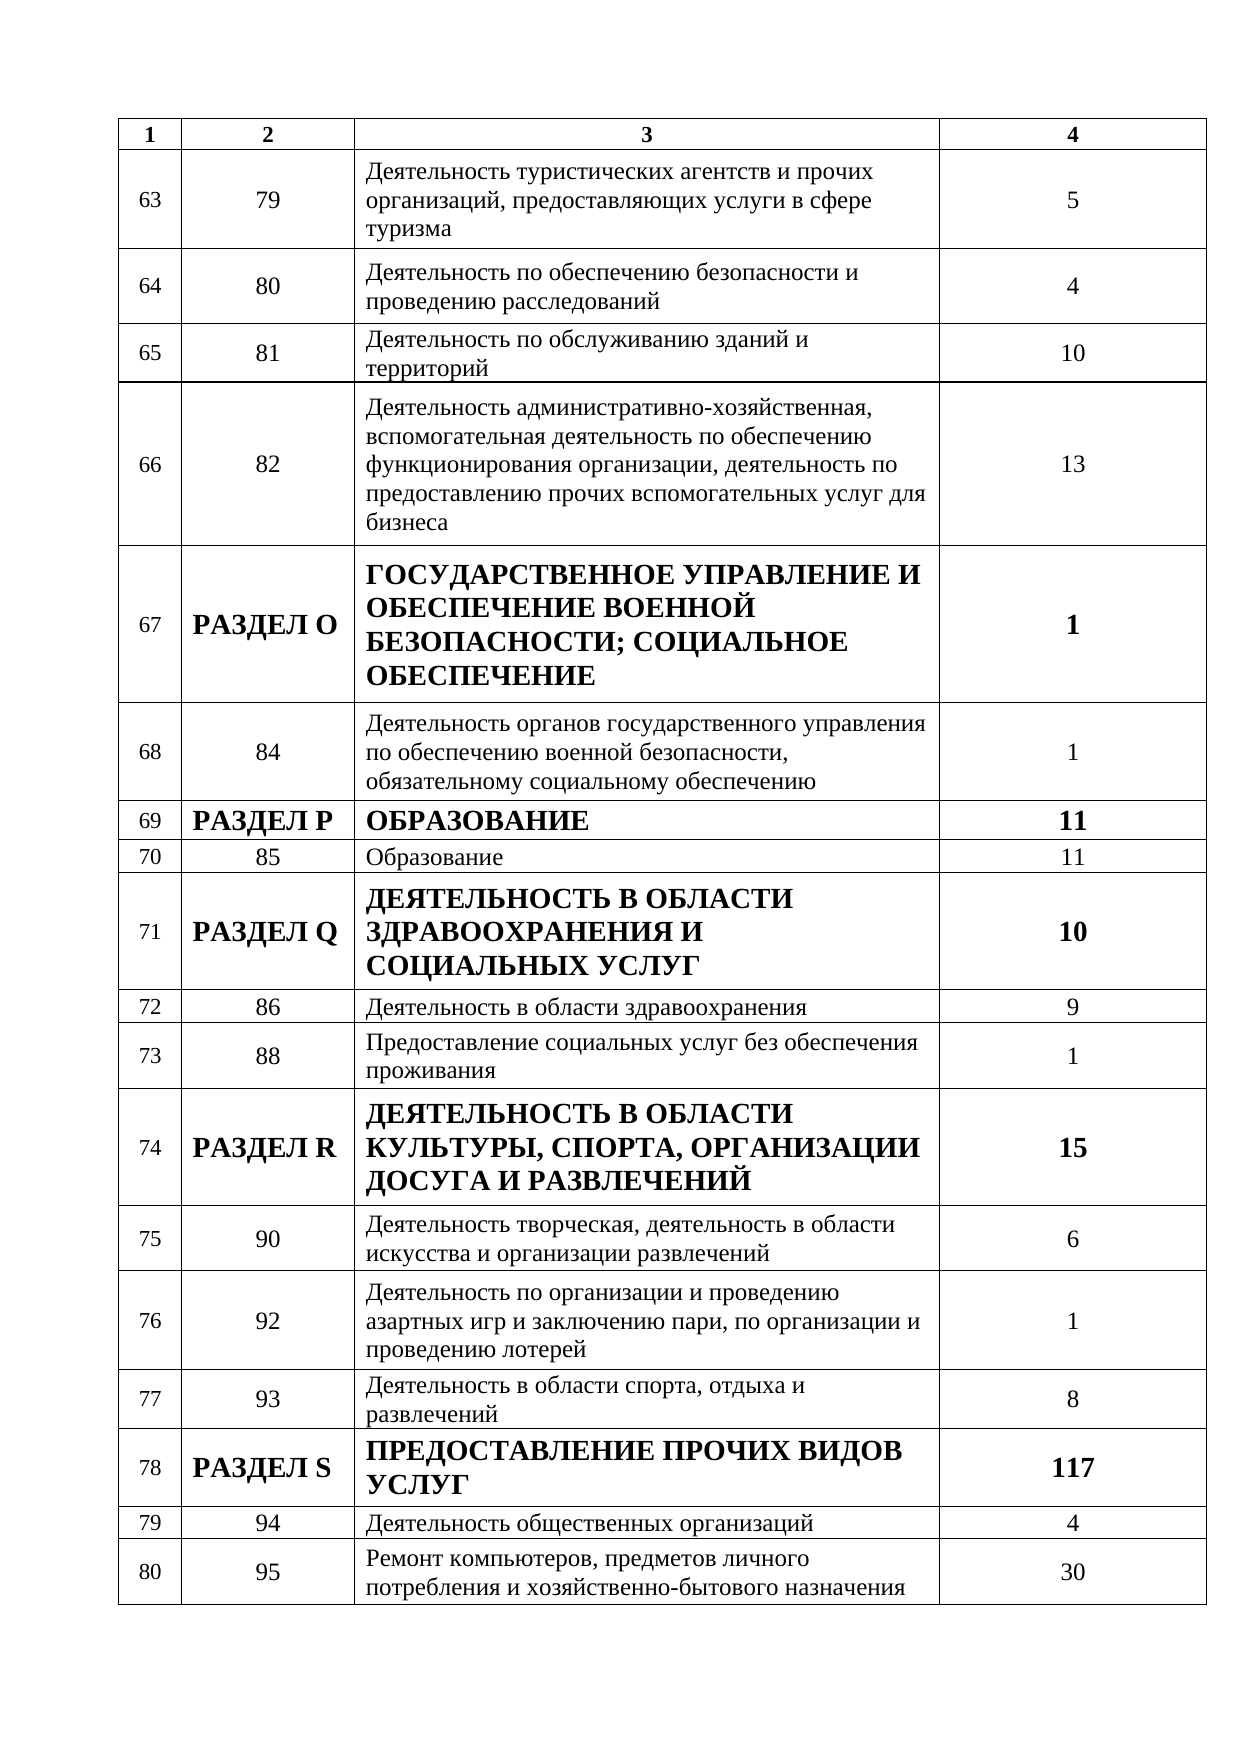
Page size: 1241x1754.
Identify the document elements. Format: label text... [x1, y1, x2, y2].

table_cell 78 [119, 1429, 181, 1506]
table_cell Предоставление социальных услуг без обеспечения проживания [355, 1023, 939, 1088]
table_cell ДЕЯТЕЛЬНОСТЬ В ОБЛАСТИ ЗДРАВООХРАНЕНИЯ И СОЦИАЛЬНЫХ УСЛУГ [355, 873, 939, 989]
table_header 3 [355, 119, 939, 149]
table_cell 80 [119, 1539, 181, 1604]
table_cell РАЗДЕЛ R [182, 1089, 354, 1205]
table_cell 86 [182, 990, 354, 1022]
table_cell 75 [119, 1206, 181, 1270]
table_cell 4 [940, 249, 1206, 323]
table_cell РАЗДЕЛ P [182, 801, 354, 839]
table_cell 85 [182, 840, 354, 872]
table_cell Деятельность по организации и проведению азартных игр и заключению пари, по организации и проведению лотерей [355, 1271, 939, 1369]
table_cell 68 [119, 703, 181, 800]
table_cell 80 [182, 249, 354, 323]
table_cell Ремонт компьютеров, предметов личного потребления и хозяйственно-бытового назначения [355, 1539, 939, 1604]
table_cell 63 [119, 150, 181, 248]
table_cell ГОСУДАРСТВЕННОЕ УПРАВЛЕНИЕ И ОБЕСПЕЧЕНИЕ ВОЕННОЙ БЕЗОПАСНОСТИ; СОЦИАЛЬНОЕ ОБЕСПЕЧЕНИЕ [355, 546, 939, 702]
table_cell РАЗДЕЛ S [182, 1429, 354, 1506]
table_cell Деятельность творческая, деятельность в области искусства и организации развлечений [355, 1206, 939, 1270]
table_cell 90 [182, 1206, 354, 1270]
table_cell 82 [182, 383, 354, 545]
table_cell 15 [940, 1089, 1206, 1205]
table_cell Деятельность в области спорта, отдыха и развлечений [355, 1370, 939, 1427]
table_cell 4 [940, 1507, 1206, 1538]
table_cell 117 [940, 1429, 1206, 1506]
table_cell РАЗДЕЛ O [182, 546, 354, 702]
table_header 2 [182, 119, 354, 149]
table_cell ПРЕДОСТАВЛЕНИЕ ПРОЧИХ ВИДОВ УСЛУГ [355, 1429, 939, 1506]
table_cell 5 [940, 150, 1206, 248]
table_cell Деятельность административно-хозяйственная, вспомогательная деятельность по обеспечению функционирования организации, деятельность по предоставлению прочих вспомогательных услуг для бизнеса [355, 383, 939, 545]
table_cell 30 [940, 1539, 1206, 1604]
table_cell 94 [182, 1507, 354, 1538]
table_cell 70 [119, 840, 181, 872]
table_cell 10 [940, 324, 1206, 381]
table_cell 9 [940, 990, 1206, 1022]
table_cell 69 [119, 801, 181, 839]
table_cell 95 [182, 1539, 354, 1604]
table_cell 92 [182, 1271, 354, 1369]
table_cell 1 [940, 546, 1206, 702]
table_cell 6 [940, 1206, 1206, 1270]
table_cell 79 [182, 150, 354, 248]
table_cell ОБРАЗОВАНИЕ [355, 801, 939, 839]
table_cell Деятельность в области здравоохранения [355, 990, 939, 1022]
table_cell ДЕЯТЕЛЬНОСТЬ В ОБЛАСТИ КУЛЬТУРЫ, СПОРТА, ОРГАНИЗАЦИИ ДОСУГА И РАЗВЛЕЧЕНИЙ [355, 1089, 939, 1205]
table_cell 88 [182, 1023, 354, 1088]
table_header 1 [119, 119, 181, 149]
table_cell 66 [119, 383, 181, 545]
table_cell 10 [940, 873, 1206, 989]
table_cell 81 [182, 324, 354, 381]
table_cell 1 [940, 703, 1206, 800]
table_cell 74 [119, 1089, 181, 1205]
table_cell 72 [119, 990, 181, 1022]
table_cell Образование [355, 840, 939, 872]
table_cell 1 [940, 1023, 1206, 1088]
table_cell 8 [940, 1370, 1206, 1427]
table_cell Деятельность органов государственного управления по обеспечению военной безопасности, обязательному социальному обеспечению [355, 703, 939, 800]
table_cell Деятельность общественных организаций [355, 1507, 939, 1538]
table_cell 77 [119, 1370, 181, 1427]
table_cell 73 [119, 1023, 181, 1088]
table_cell Деятельность по обслуживанию зданий и территорий [355, 324, 939, 381]
table_cell Деятельность по обеспечению безопасности и проведению расследований [355, 249, 939, 323]
table_cell 11 [940, 801, 1206, 839]
table_cell 71 [119, 873, 181, 989]
table_cell 65 [119, 324, 181, 381]
table_cell 76 [119, 1271, 181, 1369]
table_cell 13 [940, 383, 1206, 545]
table_cell 64 [119, 249, 181, 323]
table_cell 67 [119, 546, 181, 702]
table_cell 84 [182, 703, 354, 800]
table_cell РАЗДЕЛ Q [182, 873, 354, 989]
table_cell 93 [182, 1370, 354, 1427]
table_cell 79 [119, 1507, 181, 1538]
table_cell Деятельность туристических агентств и прочих организаций, предоставляющих услуги в сфере туризма [355, 150, 939, 248]
table_cell 1 [940, 1271, 1206, 1369]
table_cell 11 [940, 840, 1206, 872]
table_header 4 [940, 119, 1206, 149]
